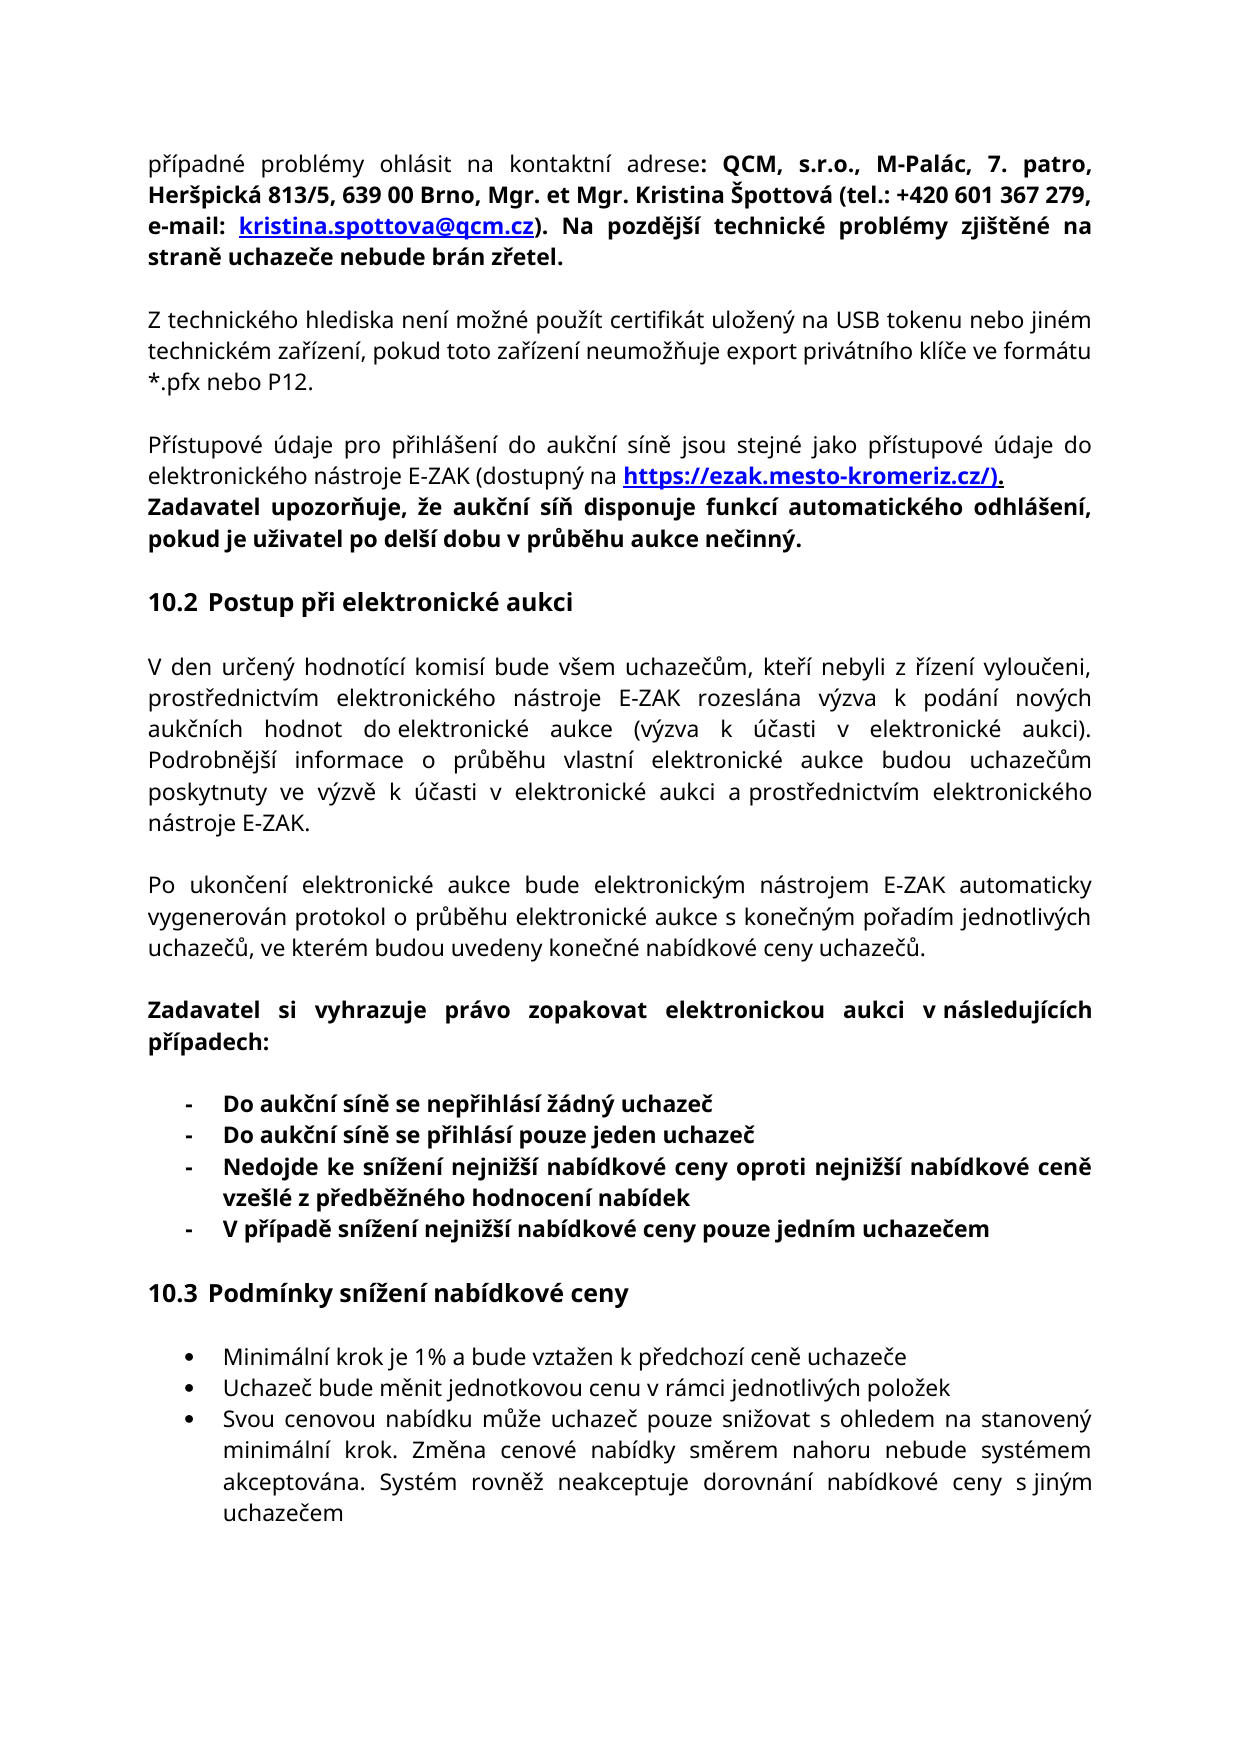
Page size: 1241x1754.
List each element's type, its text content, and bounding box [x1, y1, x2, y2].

list Svou cenovou nabídku může uchazeč pouze snižovat s ohledem na stanovený minimální krok. Změna cenové nabídky směrem nahoru nebude systémem akceptována. Systém rovněž neakceptuje dorovnání nabídkové ceny s jiným uchazečem [185, 1403, 1093, 1528]
list Minimální krok je 1% a bude vztažen k předchozí ceně uchazeče [185, 1341, 1093, 1372]
subtitle Postup při elektronické aukci [148, 585, 1093, 619]
list Do aukční síně se nepřihlásí žádný uchazeč [185, 1088, 1093, 1119]
text Po ukončení elektronické aukce bude elektronickým nástrojem E-ZAK automaticky vygenerován protokol o průběhu elektronické aukce s konečným pořadím jednotlivých uchazečů, ve kterém budou uvedeny konečné nabídkové ceny uchazečů. [148, 869, 1093, 963]
list Nedojde ke snížení nejnižší nabídkové ceny oproti nejnižší nabídkové ceně vzešlé z předběžného hodnocení nabídek [185, 1150, 1093, 1213]
text V den určený hodnotící komisí bude všem uchazečům, kteří nebyli z řízení vyloučeni, prostřednictvím elektronického nástroje E-ZAK rozeslána výzva k podání nových aukčních hodnot do elektronické aukce (výzva k účasti v elektronické aukci). Podrobnější informace o průběhu vlastní elektronické aukce budou uchazečům poskytnuty ve výzvě k účasti v elektronické aukci a prostřednictvím elektronického nástroje E-ZAK. [148, 650, 1093, 838]
list Do aukční síně se přihlásí pouze jeden uchazeč [185, 1119, 1093, 1150]
text Přístupové údaje pro přihlášení do aukční síně jsou stejné jako přístupové údaje do elektronického nástroje E-ZAK (dostupný na https://ezak.mesto-kromeriz.cz/). [148, 429, 1093, 491]
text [148, 148, 1093, 273]
list Uchazeč bude měnit jednotkovou cenu v rámci jednotlivých položek [185, 1372, 1093, 1403]
subtitle Podmínky snížení nabídkové ceny [148, 1275, 1093, 1309]
text Z technického hlediska není možné použít certifikát uložený na USB tokenu nebo jiném technickém zařízení, pokud toto zařízení neumožňuje export privátního klíče ve formátu *.pfx nebo P12. [148, 304, 1093, 398]
text Zadavatel upozorňuje, že aukční síň disponuje funkcí automatického odhlášení, pokud je uživatel po delší dobu v průběhu aukce nečinný. [148, 491, 1093, 554]
list V případě snížení nejnižší nabídkové ceny pouze jedním uchazečem [185, 1213, 1093, 1244]
text Zadavatel si vyhrazuje právo zopakovat elektronickou aukci v následujících případech: [148, 994, 1093, 1057]
